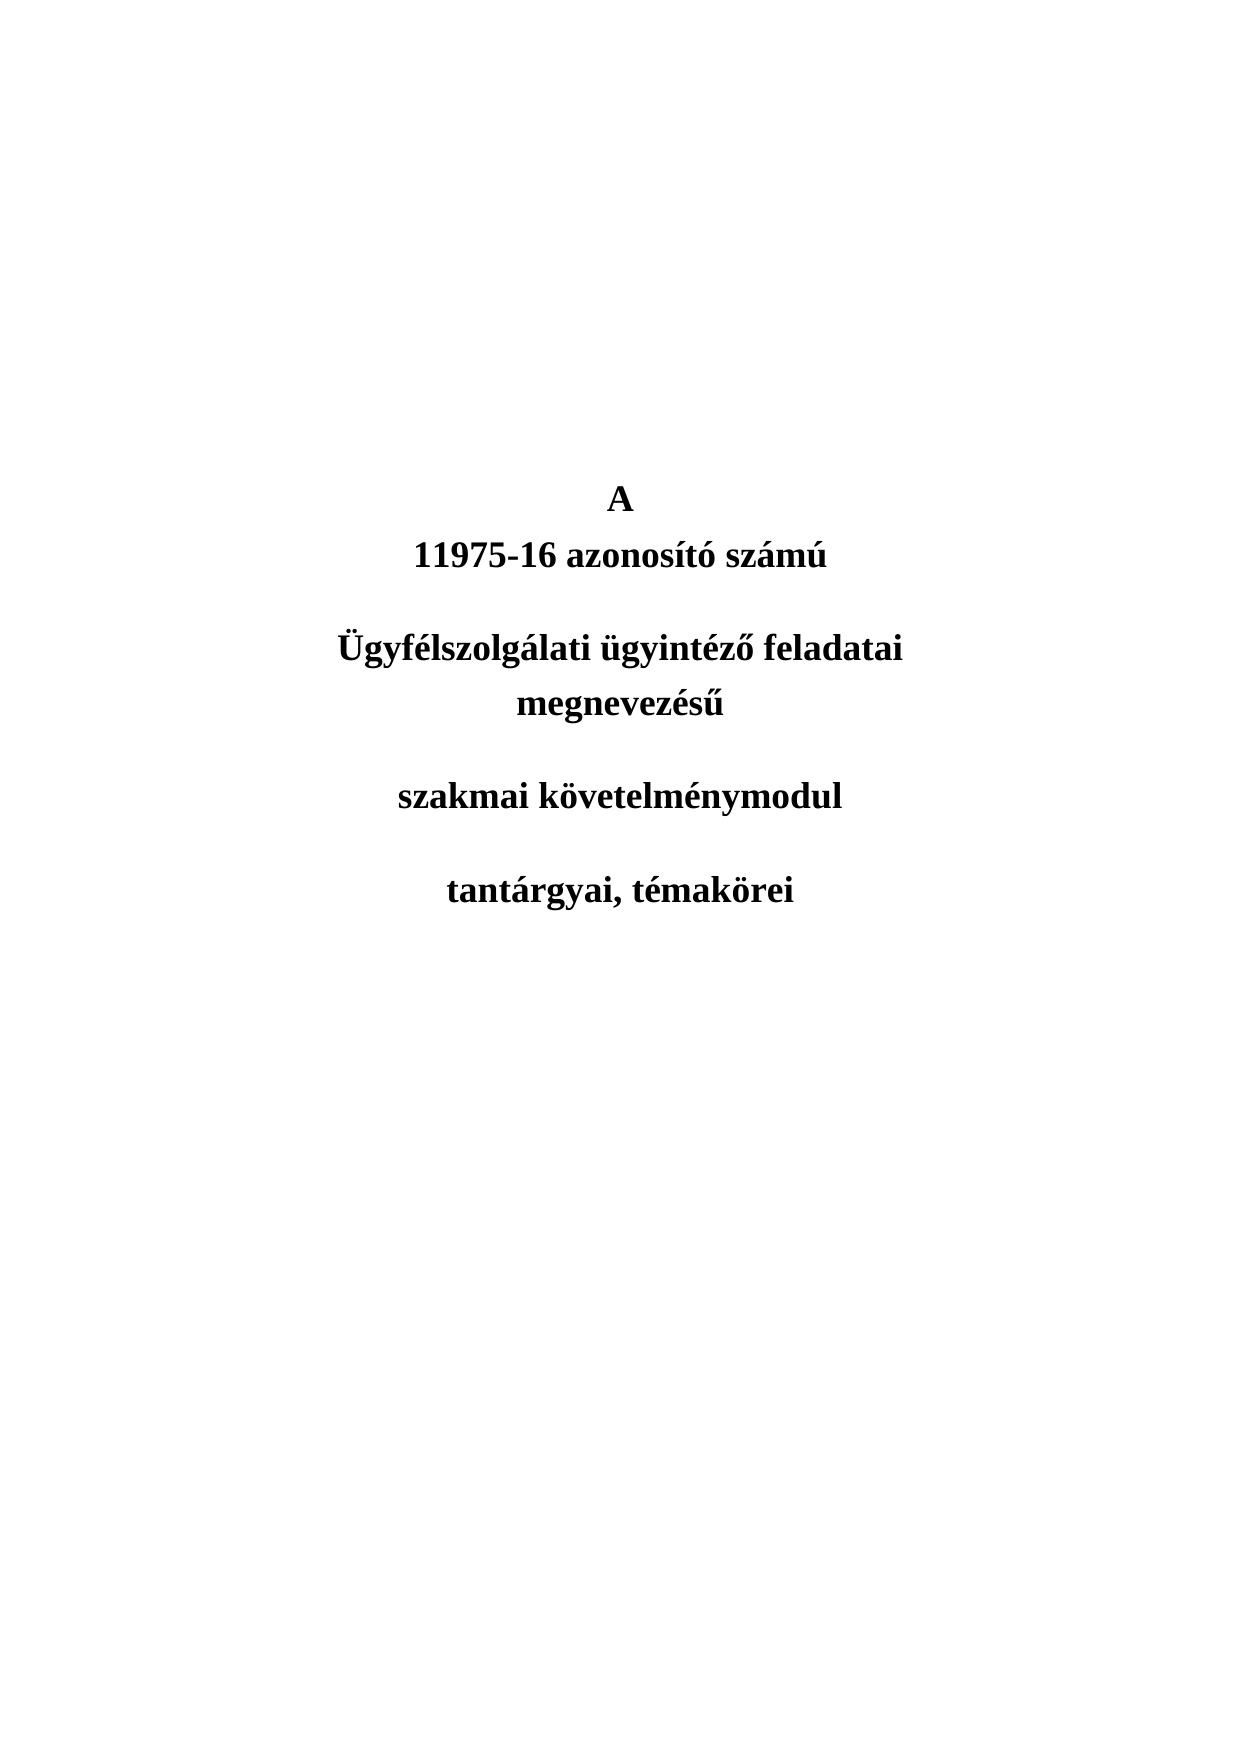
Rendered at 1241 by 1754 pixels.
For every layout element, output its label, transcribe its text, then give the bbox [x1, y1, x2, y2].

text megnevezésű [148, 681, 1093, 724]
text 11975-16 azonosító számú [148, 532, 1093, 575]
text A [148, 476, 1093, 519]
text tantárgyai, témakörei [148, 867, 1093, 910]
text szakmai követelménymodul [148, 774, 1093, 817]
text Ügyfélszolgálati ügyintéző feladatai [148, 625, 1093, 668]
